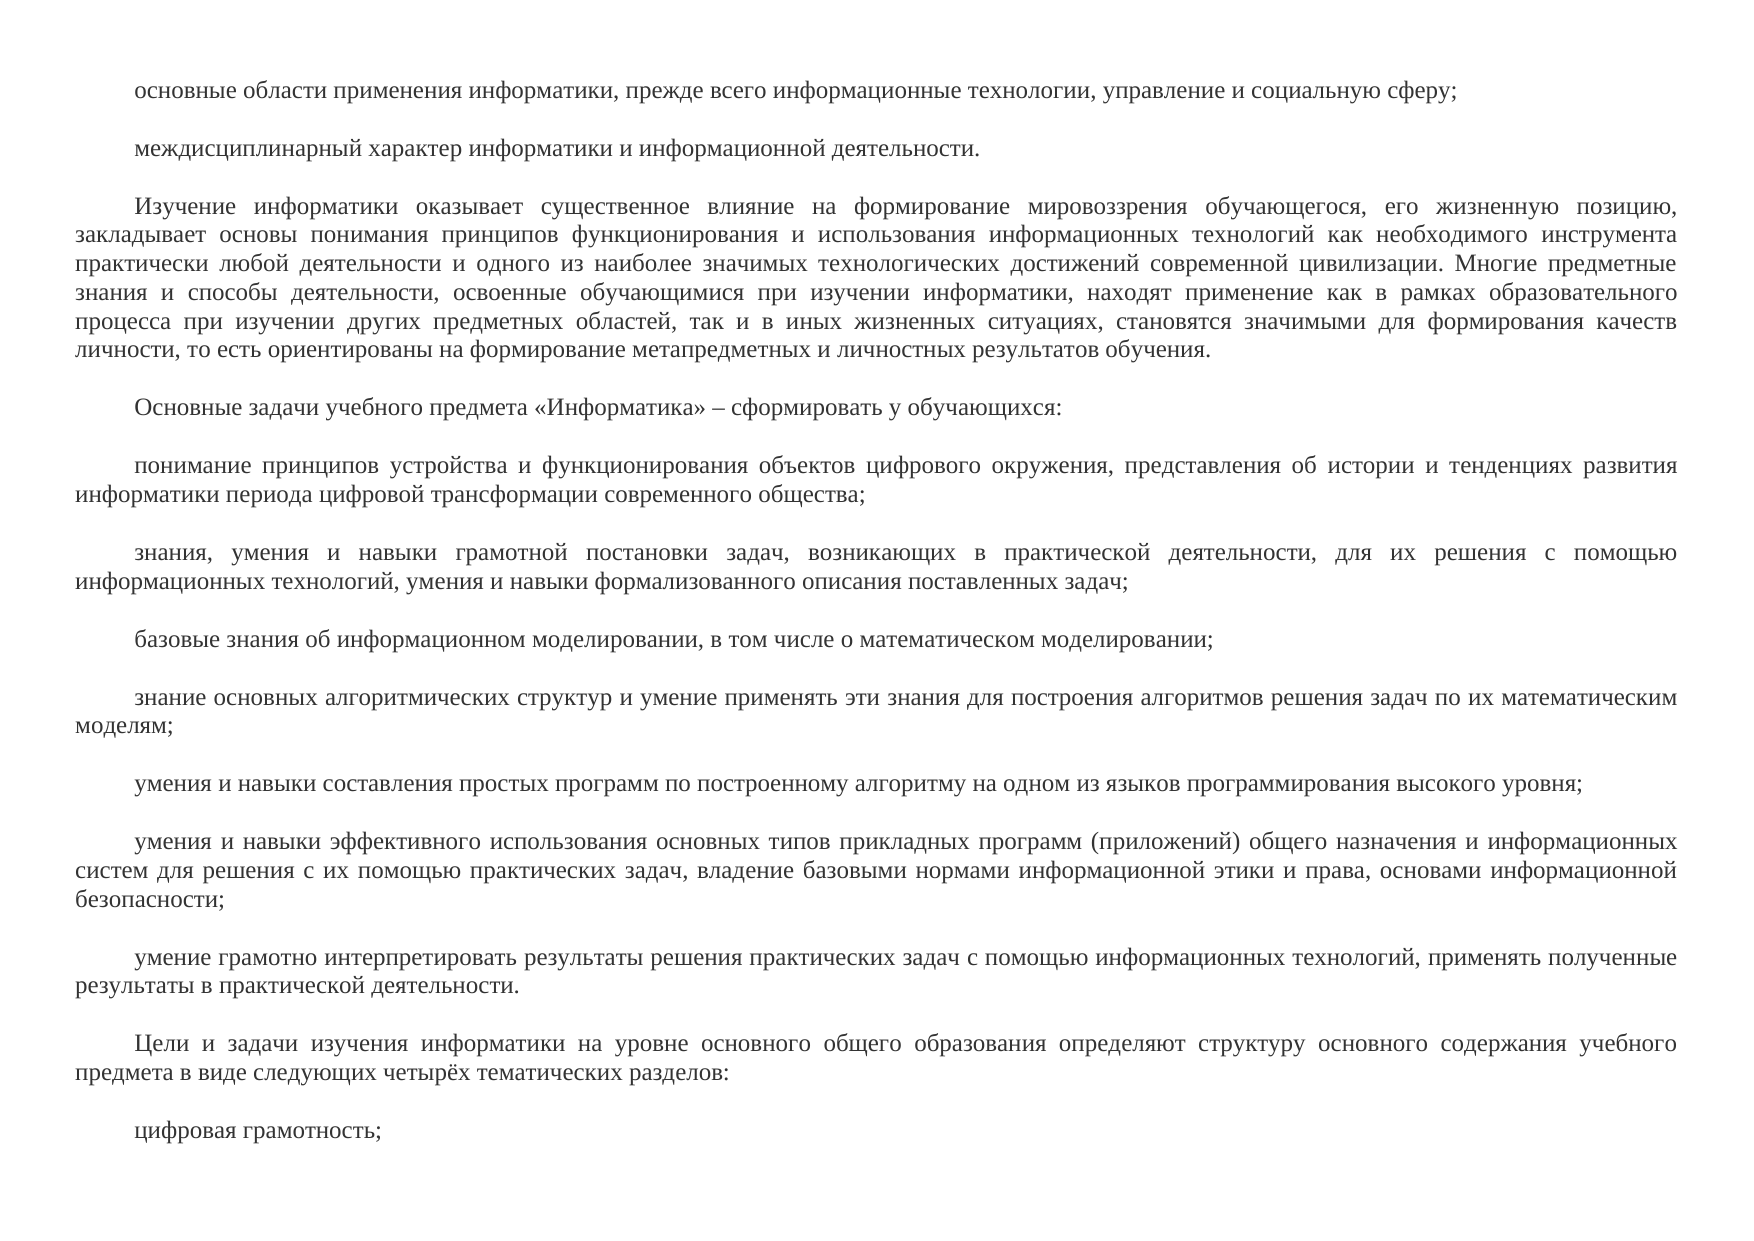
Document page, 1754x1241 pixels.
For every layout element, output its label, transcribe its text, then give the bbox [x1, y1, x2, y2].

text знания, умения и навыки грамотной постановки задач, возникающих в практической деятельности, для их решения с помощью информационных технологий, умения и навыки формализованного описания поставленных задач; [75, 537, 1679, 594]
text базовые знания об информационном моделировании, в том числе о математическом моделировании; [75, 624, 1679, 652]
text Цели и задачи изучения информатики на уровне основного общего образования определяют структуру основного содержания учебного предмета в виде следующих четырёх тематических разделов: [75, 1028, 1679, 1086]
text умения и навыки составления простых программ по построенному алгоритму на одном из языков программирования высокого уровня; [75, 768, 1679, 797]
text умение грамотно интерпретировать результаты решения практических задач с помощью информационных технологий, применять полученные результаты в практической деятельности. [75, 942, 1679, 999]
text знание основных алгоритмических структур и умение применять эти знания для построения алгоритмов решения задач по их математическим моделям; [75, 682, 1679, 739]
text Изучение информатики оказывает существенное влияние на формирование мировоззрения обучающегося, его жизненную позицию, закладывает основы понимания принципов функционирования и использования информационных технологий как необходимого инструмента практически любой деятельности и одного из наиболее значимых технологических достижений современной цивилизации. Многие предметные знания и способы деятельности, освоенные обучающимися при изучении информатики, находят применение как в рамках образовательного процесса при изучении других предметных областей, так и в иных жизненных ситуациях, становятся значимыми для формирования качеств личности, то есть ориентированы на формирование метапредметных и личностных результатов обучения. [75, 191, 1679, 363]
text цифровая грамотность; [75, 1115, 1679, 1144]
text Основные задачи учебного предмета «Информатика» – сформировать у обучающихся: [75, 392, 1679, 421]
text основные области применения информатики, прежде всего информационные технологии, управление и социальную сферу; [75, 75, 1679, 104]
text умения и навыки эффективного использования основных типов прикладных программ (приложений) общего назначения и информационных систем для решения с их помощью практических задач, владение базовыми нормами информационной этики и права, основами информационной безопасности; [75, 826, 1679, 912]
text междисциплинарный характер информатики и информационной деятельности. [75, 133, 1679, 162]
text понимание принципов устройства и функционирования объектов цифрового окружения, представления об истории и тенденциях развития информатики периода цифровой трансформации современного общества; [75, 450, 1679, 508]
